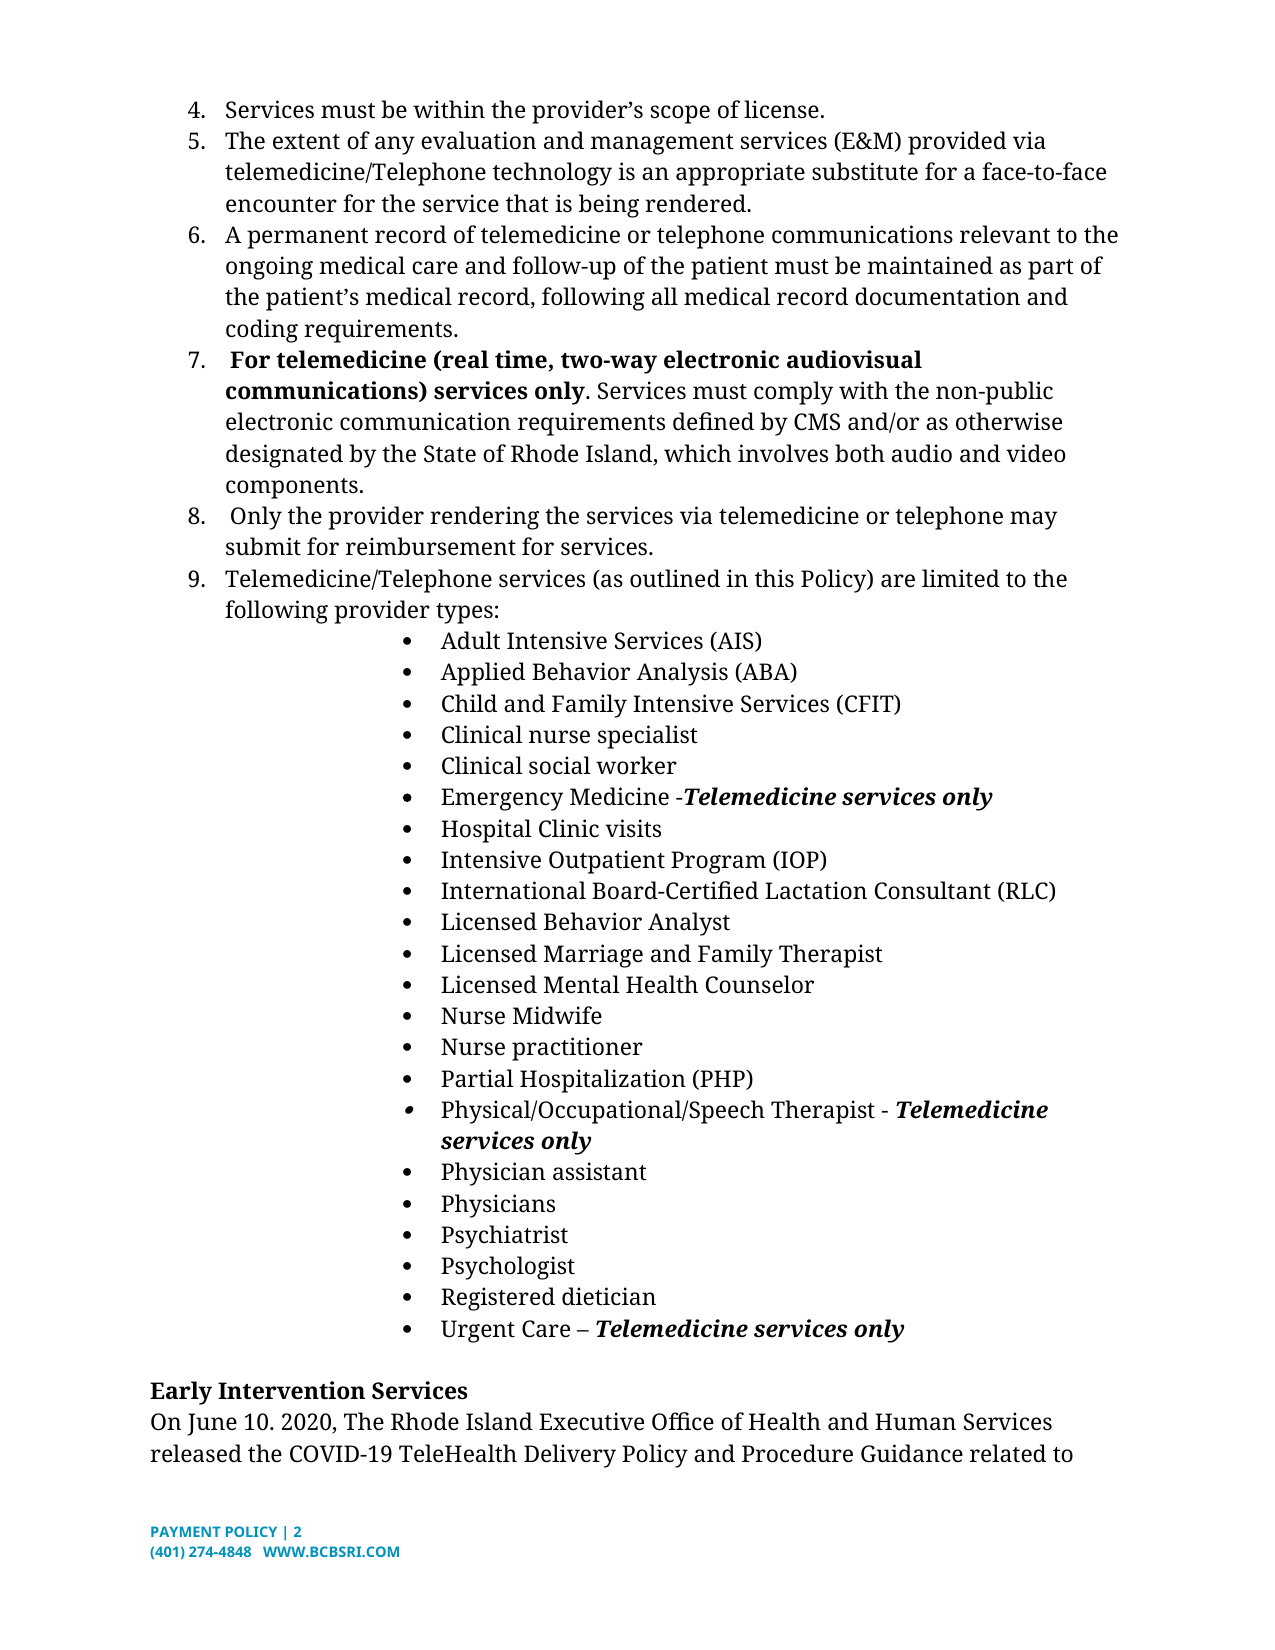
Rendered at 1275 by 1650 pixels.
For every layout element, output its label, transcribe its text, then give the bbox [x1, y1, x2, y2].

list Physician assistant [403, 1156, 1125, 1187]
list Clinical social worker [403, 750, 1125, 781]
list Partial Hospitalization (PHP) [403, 1062, 1125, 1094]
list Licensed Marriage and Family Therapist [403, 937, 1125, 969]
list Nurse practitioner [403, 1031, 1125, 1062]
text Early Intervention Services [150, 1375, 1125, 1406]
text 5. The extent of any evaluation and management services (E&M) provided via telemedicine/Telephone technology is an appropriate substitute for a face-to-face encounter for the service that is being rendered. [187, 125, 1125, 219]
list Licensed Mental Health Counselor [403, 969, 1125, 1000]
list Clinical nurse specialist [403, 719, 1125, 750]
text 6. A permanent record of telemedicine or telephone communications relevant to the ongoing medical care and follow-up of the patient must be maintained as part of the patient’s medical record, following all medical record documentation and coding requirements. [187, 219, 1125, 344]
list Registered dietician [403, 1281, 1125, 1312]
list Intensive Outpatient Program (IOP) [403, 844, 1125, 875]
text 8. Only the provider rendering the services via telemedicine or telephone may submit for reimbursement for services. [187, 500, 1125, 562]
list Licensed Behavior Analyst [403, 906, 1125, 937]
list Urgent Care – Telemedicine services only [403, 1312, 1125, 1344]
list International Board-Certified Lactation Consultant (RLC) [403, 875, 1125, 906]
text 9. Telemedicine/Telephone services (as outlined in this Policy) are limited to the following provider types: [187, 562, 1125, 625]
list Adult Intensive Services (AIS) [403, 625, 1125, 656]
list Child and Family Intensive Services (CFIT) [403, 687, 1125, 719]
list Emergency Medicine -Telemedicine services only [403, 781, 1125, 812]
list Applied Behavior Analysis (ABA) [403, 656, 1125, 687]
text 4. Services must be within the provider’s scope of license. [187, 94, 1125, 125]
text 7. For telemedicine (real time, two-way electronic audiovisual communications) services only. Services must comply with the non-public electronic communication requirements defined by CMS and/or as otherwise designated by the State of Rhode Island, which involves both audio and video components. [187, 344, 1125, 500]
list Physical/Occupational/Speech Therapist - Telemedicine services only [403, 1094, 1125, 1156]
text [150, 1406, 1125, 1469]
list Psychiatrist [403, 1219, 1125, 1250]
list Psychologist [403, 1250, 1125, 1281]
list Nurse Midwife [403, 1000, 1125, 1031]
list Physicians [403, 1187, 1125, 1219]
list Hospital Clinic visits [403, 812, 1125, 844]
